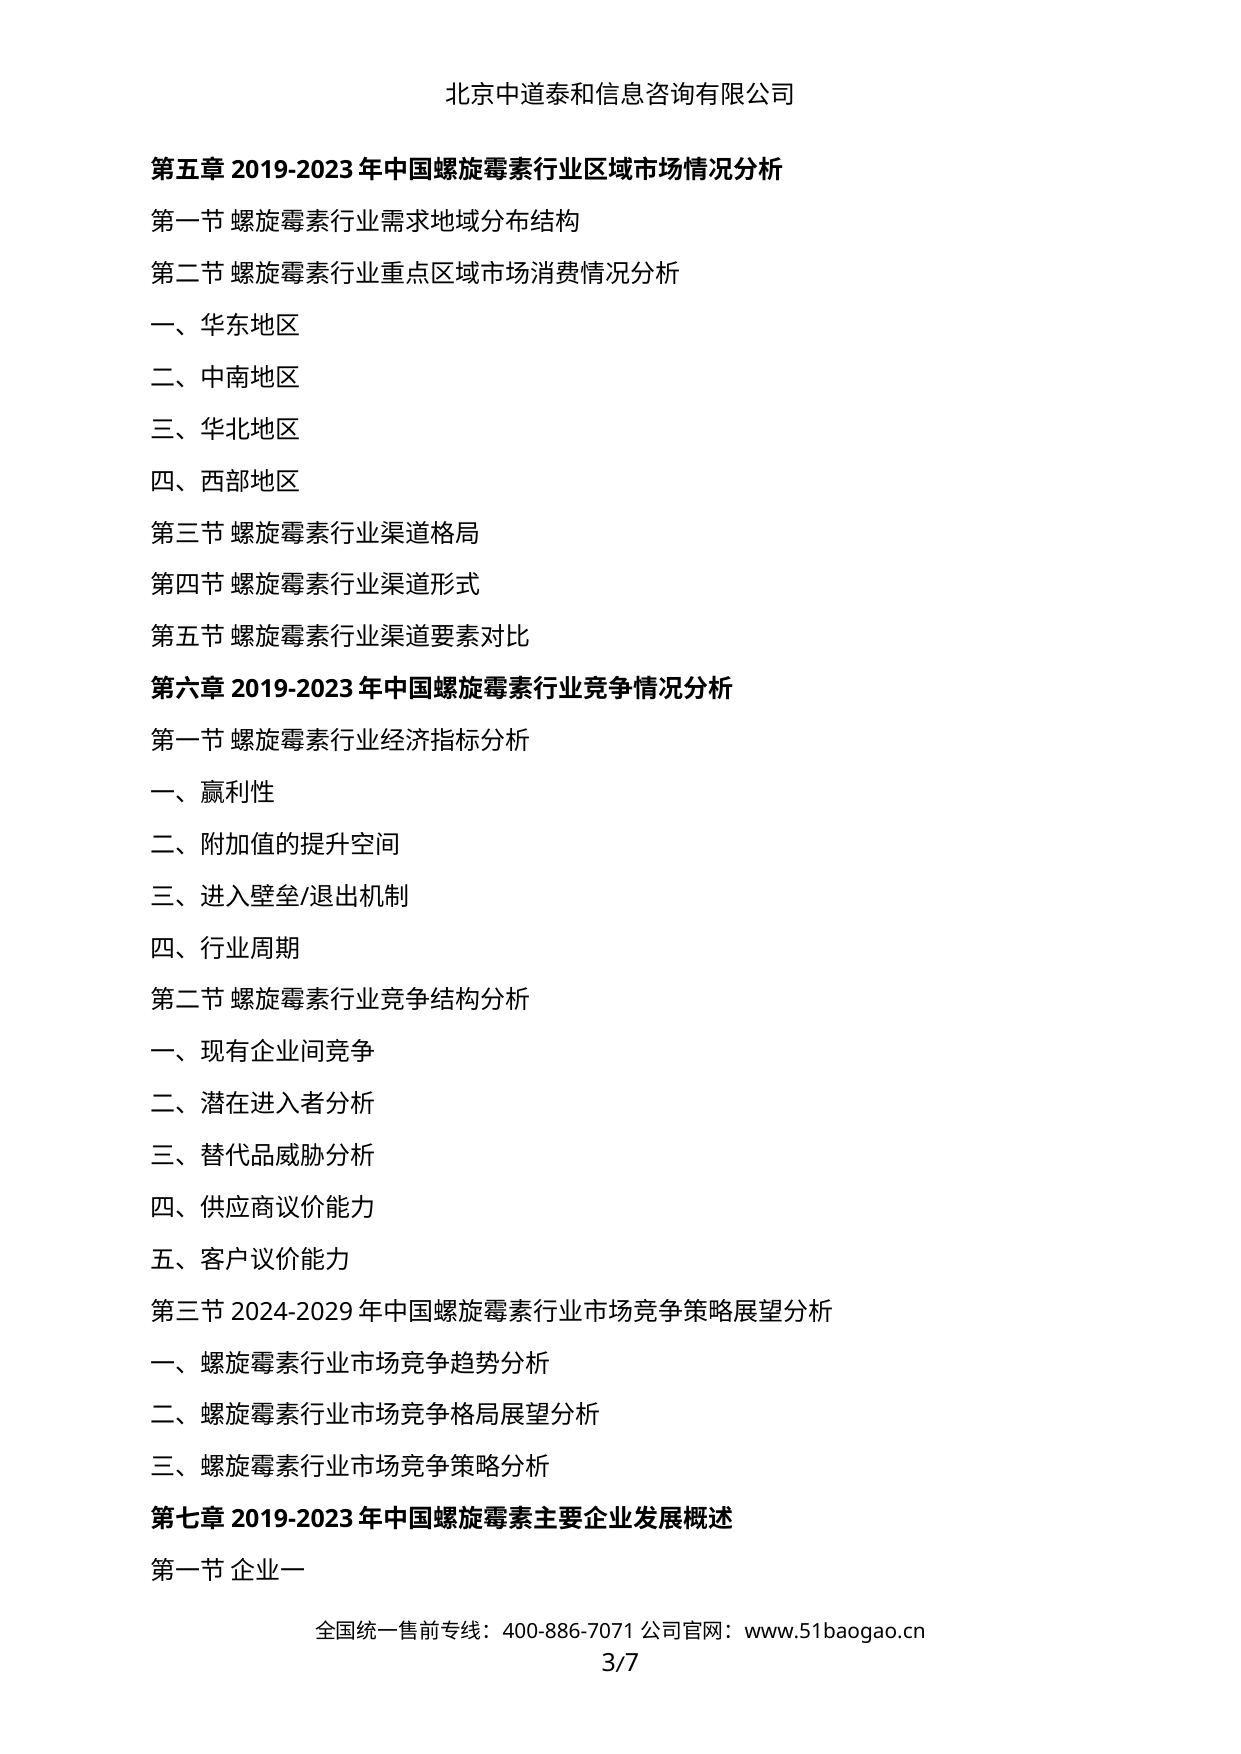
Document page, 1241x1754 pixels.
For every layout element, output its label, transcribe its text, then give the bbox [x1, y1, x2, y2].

text 四、供应商议价能力 [150, 1187, 1090, 1224]
text 第五节 螺旋霉素行业渠道要素对比 [150, 617, 1090, 653]
text 三、华北地区 [150, 409, 1090, 446]
text 一、华东地区 [150, 306, 1090, 342]
text 三、螺旋霉素行业市场竞争策略分析 [150, 1447, 1090, 1483]
text 一、现有企业间竞争 [150, 1032, 1090, 1068]
text 三、替代品威胁分析 [150, 1136, 1090, 1172]
text 第七章 2019-2023年中国螺旋霉素主要企业发展概述 [150, 1499, 1090, 1535]
text 第三节 螺旋霉素行业渠道格局 [150, 513, 1090, 549]
text 一、螺旋霉素行业市场竞争趋势分析 [150, 1343, 1090, 1379]
text 四、西部地区 [150, 461, 1090, 497]
text 一、赢利性 [150, 772, 1090, 809]
text 第五章 2019-2023年中国螺旋霉素行业区域市场情况分析 [150, 150, 1090, 186]
text 二、附加值的提升空间 [150, 824, 1090, 861]
text 第一节 企业一 [150, 1551, 1090, 1587]
text 五、客户议价能力 [150, 1239, 1090, 1276]
text 第一节 螺旋霉素行业经济指标分析 [150, 721, 1090, 757]
text 第三节 2024-2029年中国螺旋霉素行业市场竞争策略展望分析 [150, 1291, 1090, 1327]
text 二、螺旋霉素行业市场竞争格局展望分析 [150, 1395, 1090, 1431]
text 第二节 螺旋霉素行业重点区域市场消费情况分析 [150, 254, 1090, 290]
text 第六章 2019-2023年中国螺旋霉素行业竞争情况分析 [150, 669, 1090, 705]
text 第一节 螺旋霉素行业需求地域分布结构 [150, 202, 1090, 238]
text 四、行业周期 [150, 928, 1090, 964]
text 第四节 螺旋霉素行业渠道形式 [150, 565, 1090, 601]
text 三、进入壁垒/退出机制 [150, 876, 1090, 912]
text 二、中南地区 [150, 357, 1090, 394]
text 二、潜在进入者分析 [150, 1084, 1090, 1120]
text 第二节 螺旋霉素行业竞争结构分析 [150, 980, 1090, 1016]
